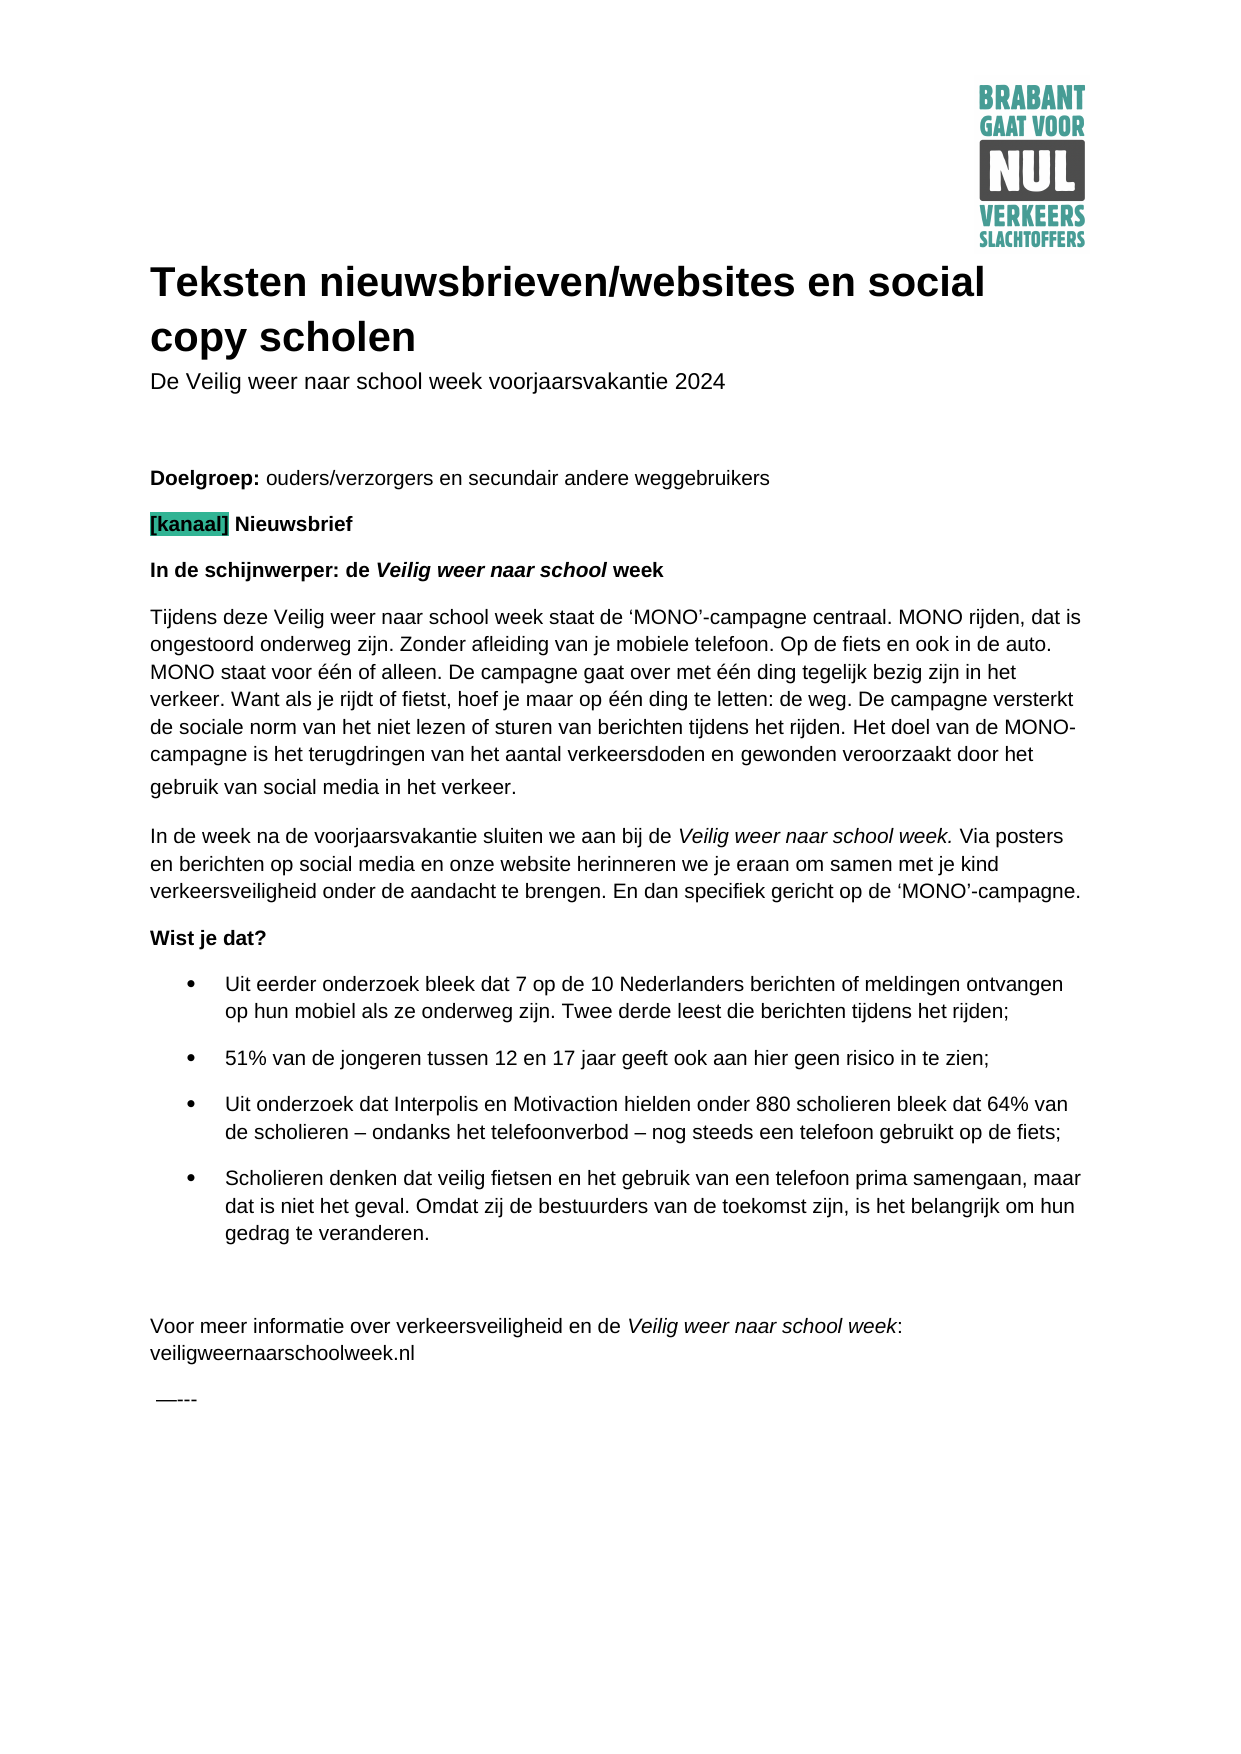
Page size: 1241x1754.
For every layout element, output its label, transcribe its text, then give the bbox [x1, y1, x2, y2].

text Doelgroep: ouders/verzorgers en secundair andere weggebruikers [150, 466, 1090, 490]
text Teksten nieuwsbrieven/websites en social copy scholen [150, 258, 1090, 361]
list Scholieren denken dat veilig fietsen en het gebruik van een telefoon prima samengaan, maar dat is niet het geval. Omdat zij de bestuurders van de toekomst zijn, is het belangrijk om hun gedrag te veranderen. [187, 1166, 1090, 1245]
list Uit eerder onderzoek bleek dat 7 op de 10 Nederlanders berichten of meldingen ontvangen op hun mobiel als ze onderweg zijn. Twee derde leest die berichten tijdens het rijden; [187, 972, 1090, 1023]
text In de week na de voorjaarsvakantie sluiten we aan bij de Veilig weer naar school week. Via posters en berichten op social media en onze website herinneren we je eraan om samen met je kind verkeersveiligheid onder de aandacht te brengen. En dan specifiek gericht op de ‘MONO’-campagne. [150, 824, 1090, 903]
text Tijdens deze Veilig weer naar school week staat de ‘MONO’-campagne centraal. MONO rijden, dat is ongestoord onderweg zijn. Zonder afleiding van je mobiele telefoon. Op de fiets en ook in de auto. MONO staat voor één of alleen. De campagne gaat over met één ding tegelijk bezig zijn in het verkeer. Want als je rijdt of fietst, hoef je maar op één ding te letten: de weg. De campagne versterkt de sociale norm van het niet lezen of sturen van berichten tijdens het rijden. Het doel van de MONO-campagne is het terugdringen van het aantal verkeersdoden en gewonden veroorzaakt door het gebruik van social media in het verkeer. [150, 604, 1090, 801]
text —--- [150, 1387, 1090, 1411]
text In de schijnwerper: de Veilig weer naar school week [150, 558, 1090, 582]
list 51% van de jongeren tussen 12 en 17 jaar geeft ook aan hier geen risico in te zien; [187, 1046, 1090, 1070]
picture [973, 75, 1091, 254]
text [kanaal] Nieuwsbrief [229, 512, 1090, 536]
list Uit onderzoek dat Interpolis en Motivaction hielden onder 880 scholieren bleek dat 64% van de scholieren – ondanks het telefoonverbod – nog steeds een telefoon gebruikt op de fiets; [187, 1092, 1090, 1143]
text De Veilig weer naar school week voorjaarsvakantie 2024 [150, 368, 1090, 394]
text Wist je dat? [150, 926, 1090, 949]
text Voor meer informatie over verkeersveiligheid en de Veilig weer naar school week: veiligweernaarschoolweek.nl [150, 1313, 1090, 1365]
